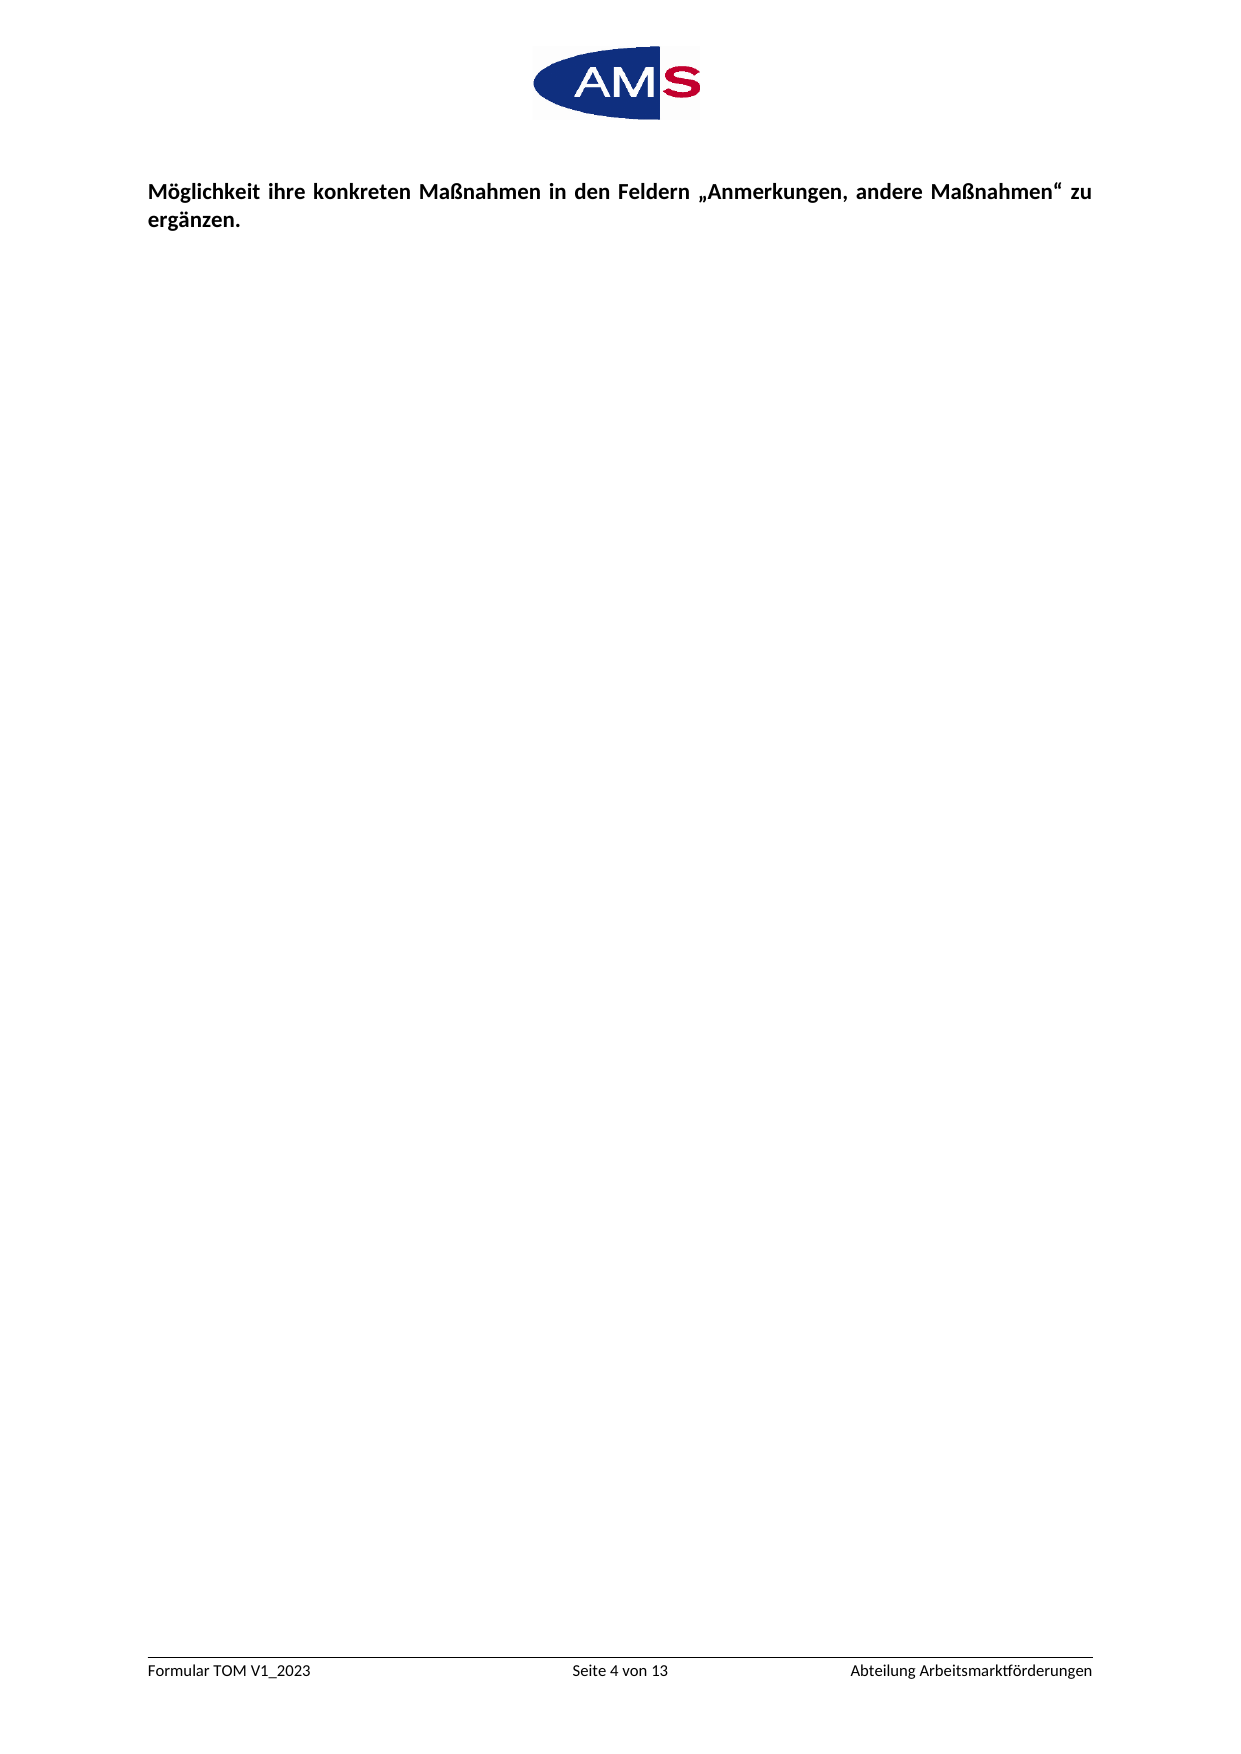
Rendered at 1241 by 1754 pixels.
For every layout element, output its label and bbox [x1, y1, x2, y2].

text [148, 177, 1093, 233]
picture [531, 46, 700, 119]
